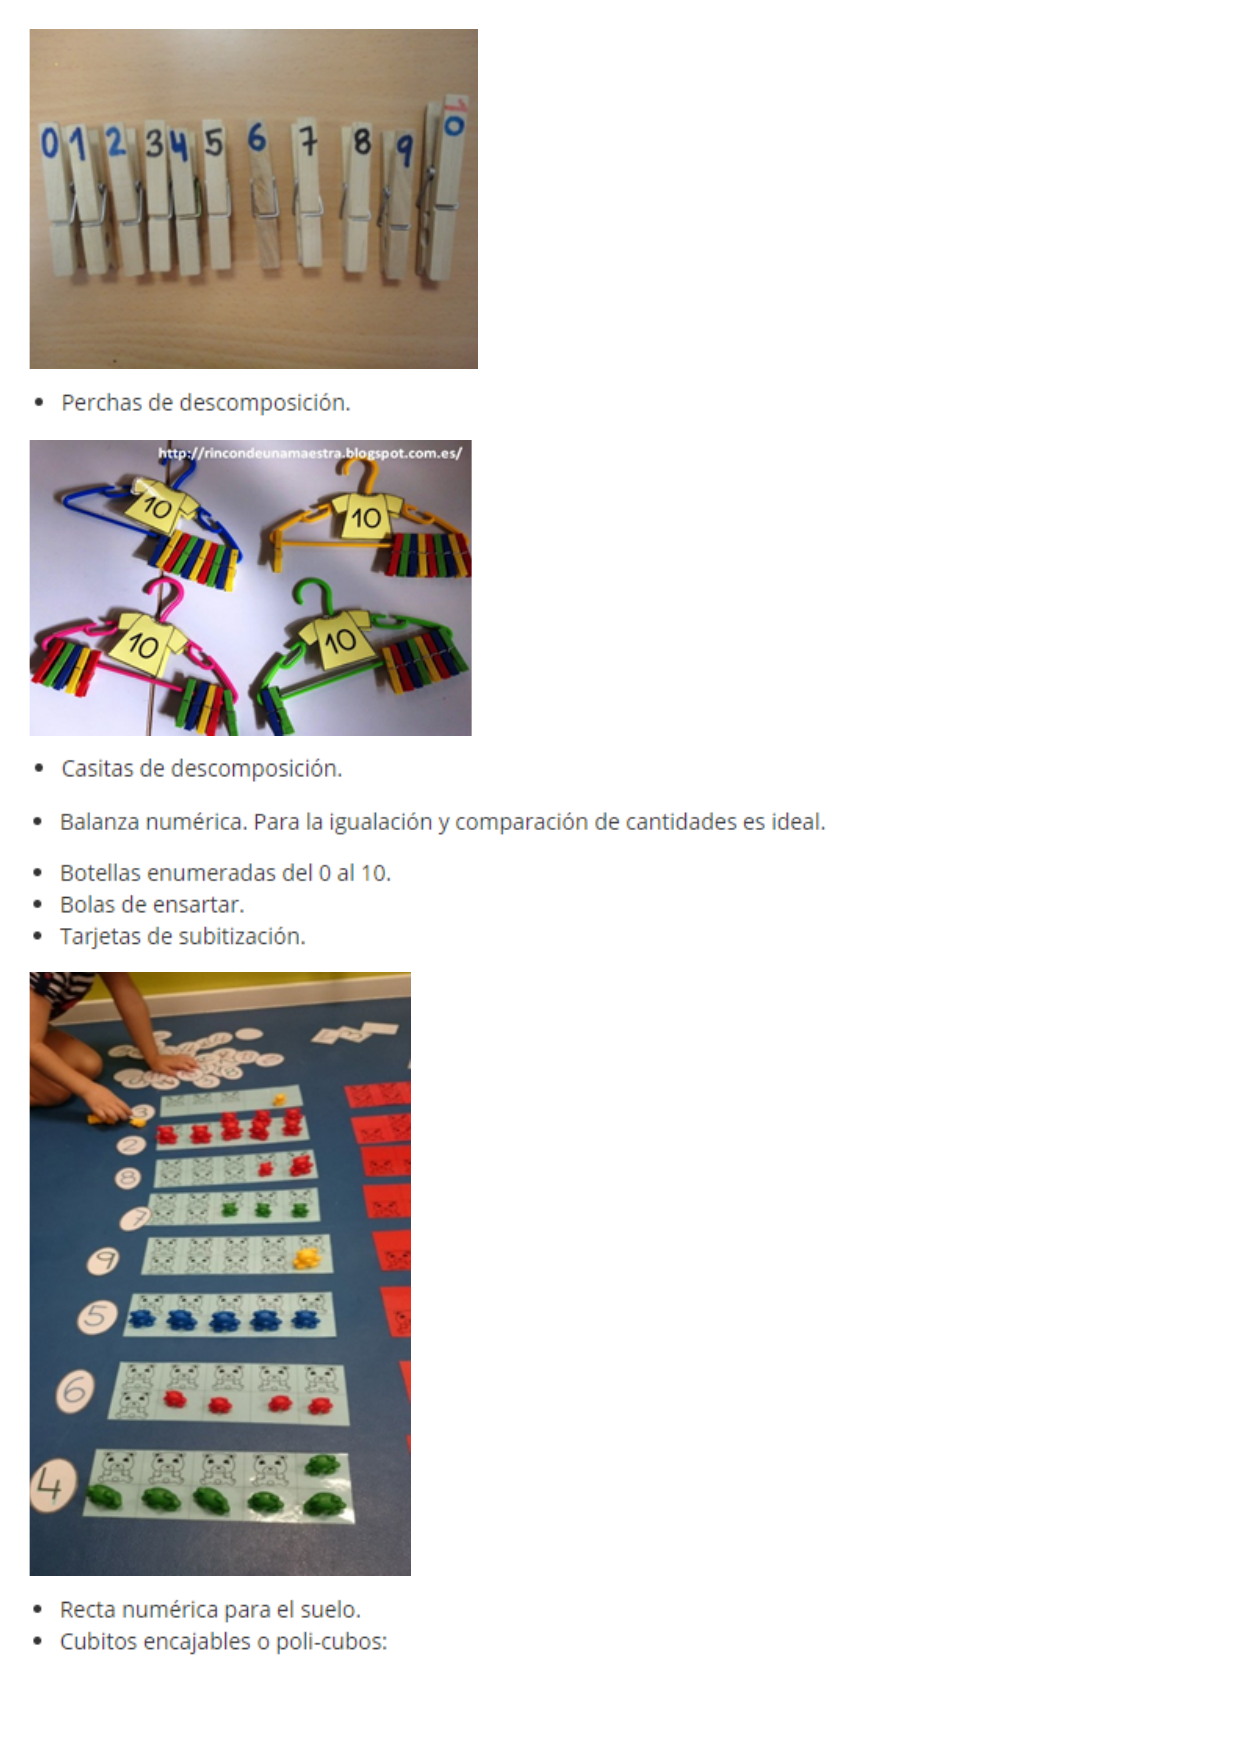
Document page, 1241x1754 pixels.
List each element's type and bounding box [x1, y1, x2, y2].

picture [29, 755, 346, 790]
picture [29, 1594, 396, 1664]
picture [29, 859, 393, 954]
picture [29, 440, 472, 736]
picture [29, 29, 478, 369]
picture [29, 808, 828, 841]
picture [29, 387, 355, 422]
picture [29, 972, 411, 1576]
